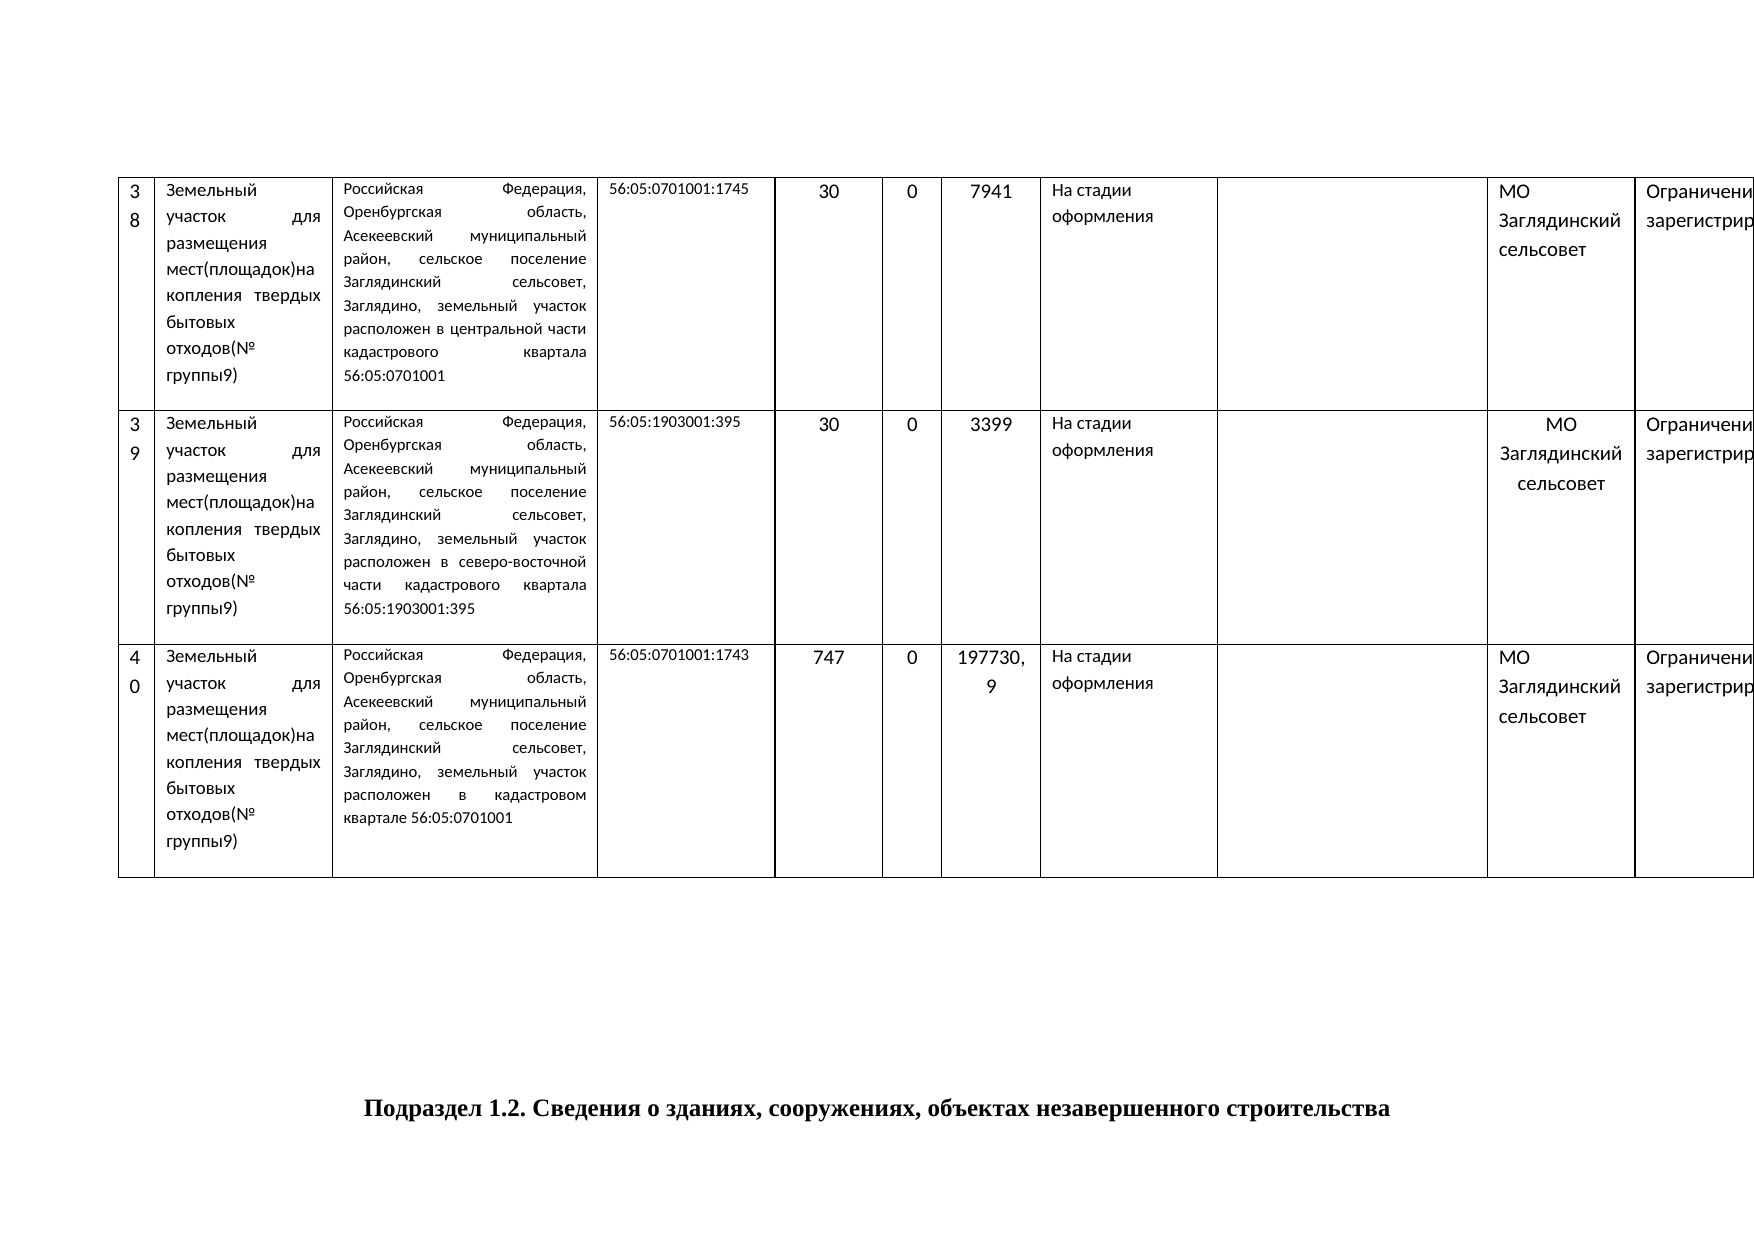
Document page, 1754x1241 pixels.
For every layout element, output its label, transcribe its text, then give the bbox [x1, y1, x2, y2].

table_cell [1041, 178, 1217, 410]
table_cell 39 [119, 411, 154, 643]
table_cell Ограничений не зарегистрировано [1636, 411, 1753, 643]
table_cell 0 [883, 178, 941, 410]
table_cell На стадии оформления [1041, 411, 1217, 643]
table_cell Ограничений не зарегистрировано [1636, 645, 1753, 877]
table_cell 56:05:0701001:1743 [598, 645, 774, 877]
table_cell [1636, 178, 1753, 410]
table_cell 56:05:0701001:1745 [598, 178, 774, 410]
table_cell 747 [776, 645, 882, 877]
table_cell 197730,9 [942, 645, 1040, 877]
table_cell Российская Федерация, Оренбургская область, Асекеевский муниципальный район, сельское поселение Заглядинский сельсовет, Заглядино, земельный участок расположен в северо-восточной части кадастрового квартала 56:05:1903001:395 [333, 411, 597, 643]
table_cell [1488, 178, 1634, 410]
table_cell На стадии оформления [1041, 645, 1217, 877]
table_cell Российская Федерация, Оренбургская область, Асекеевский муниципальный район, сельское поселение Заглядинский сельсовет, Заглядино, земельный участок расположен в центральной части кадастрового квартала 56:05:0701001 [333, 178, 597, 410]
table_cell 3399 [942, 411, 1040, 643]
table_cell [1218, 411, 1487, 643]
table_cell Земельный участок для размещения мест(площадок)накопления твердых бытовых отходов(№ группы9) [155, 178, 332, 410]
table_cell МО Заглядинский сельсовет [1488, 645, 1634, 877]
table_cell Земельный участок для размещения мест(площадок)накопления твердых бытовых отходов(№ группы9) [155, 411, 332, 643]
table_cell 56:05:1903001:395 [598, 411, 774, 643]
table_cell 38 [119, 178, 154, 410]
table_cell Земельный участок для размещения мест(площадок)накопления твердых бытовых отходов(№ группы9) [155, 645, 332, 877]
table_cell 0 [883, 645, 941, 877]
table_cell 0 [883, 411, 941, 643]
table_cell 30 [776, 411, 882, 643]
table_cell [1218, 645, 1487, 877]
table_cell МО Заглядинский сельсовет [1488, 411, 1634, 643]
text Подраздел 1.2. Сведения о зданиях, сооружениях, объектах незавершенного строительства [118, 1093, 1636, 1122]
table_cell 7941 [942, 178, 1040, 410]
table_cell Российская Федерация, Оренбургская область, Асекеевский муниципальный район, сельское поселение Заглядинский сельсовет, Заглядино, земельный участок расположен в кадастровом квартале 56:05:0701001 [333, 645, 597, 877]
table_cell [1218, 178, 1487, 410]
table_cell 30 [776, 178, 882, 410]
table_cell 40 [119, 645, 154, 877]
